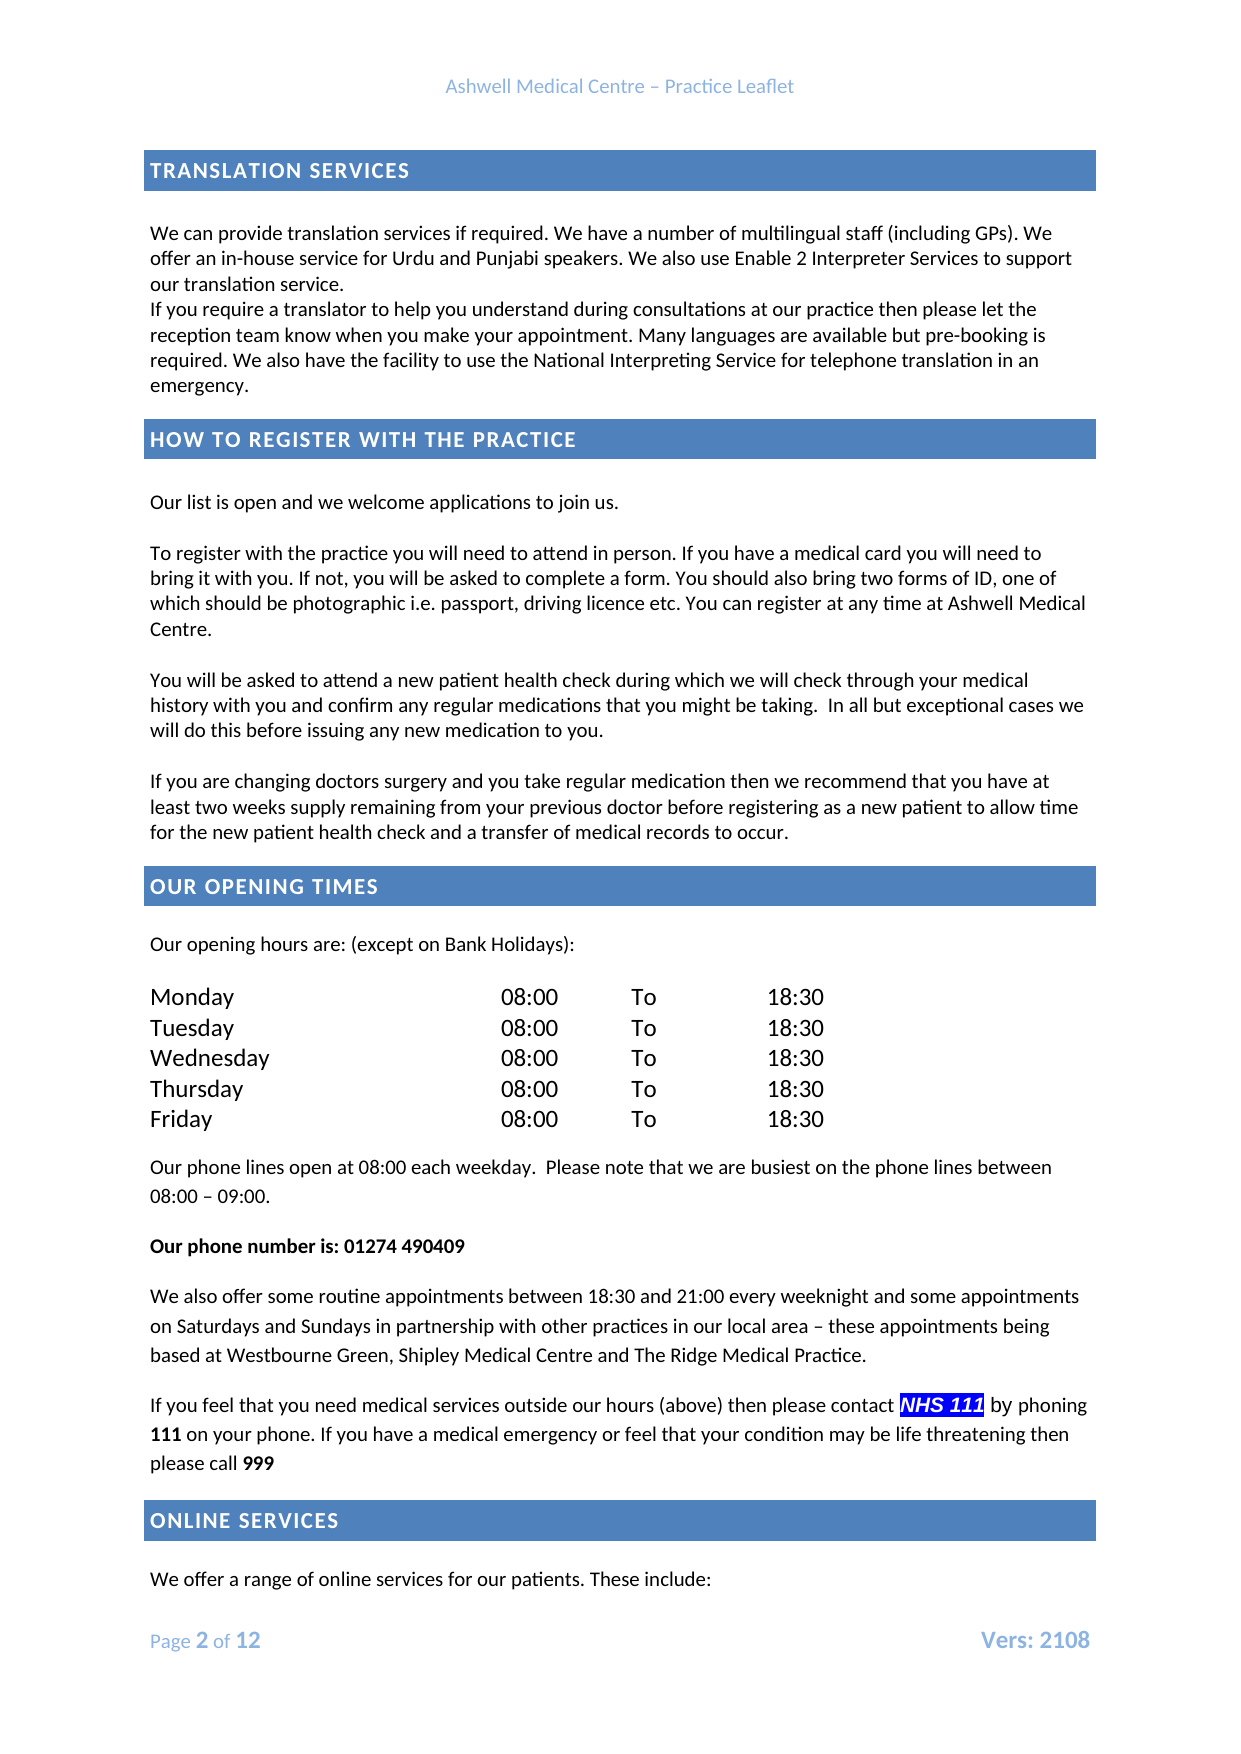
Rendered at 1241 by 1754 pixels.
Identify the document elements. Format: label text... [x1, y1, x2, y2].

table_cell To [620, 1012, 755, 1042]
text If you are changing doctors surgery and you take regular medication then we recommend that you have at least two weeks supply remaining from your previous doctor before registering as a new patient to allow time for the new patient health check and a transfer of medical records to occur. [150, 768, 1090, 845]
table_cell 18:30 [755, 1073, 1101, 1103]
text If you feel that you need medical services outside our hours (above) then please contact NHS 111 by phoning 111 on your phone. If you have a medical emergency or feel that your condition may be life threatening then please call 999 [150, 1392, 1090, 1476]
text To register with the practice you will need to attend in person. If you have a medical card you will need to bring it with you. If not, you will be asked to complete a form. You should also bring two forms of ID, one of which should be photographic i.e. passport, driving licence etc. You can register at any time at Ashwell Medical Centre. [150, 540, 1090, 641]
text You will be asked to attend a new patient health check during which we will check through your medical history with you and confirm any regular medications that you might be taking. In all but exceptional cases we will do this before issuing any new medication to you. [150, 667, 1090, 743]
table_header 18:30 [755, 981, 1101, 1012]
text Our phone number is: 01274 490409 [150, 1234, 1090, 1259]
table_cell 18:30 [755, 1103, 1101, 1134]
table_header Monday [139, 981, 489, 1012]
subtitle Our opening times [150, 872, 1090, 900]
table_cell 08:00 [490, 1012, 620, 1042]
text We also offer some routine appointments between 18:30 and 21:00 every weeknight and some appointments on Saturdays and Sundays in partnership with other practices in our local area – these appointments being based at Westbourne Green, Shipley Medical Centre and The Ridge Medical Practice. [150, 1284, 1090, 1367]
table_cell Tuesday [139, 1012, 489, 1042]
subtitle Translation services [150, 156, 1090, 184]
text We offer a range of online services for our patients. These include: [150, 1566, 1090, 1591]
table_cell Wednesday [139, 1042, 489, 1073]
table_cell To [620, 1103, 755, 1134]
table_cell Thursday [139, 1073, 489, 1103]
text Our opening hours are: (except on Bank Holidays): [150, 931, 1090, 957]
table_cell 08:00 [490, 1103, 620, 1134]
table_cell 08:00 [490, 1042, 620, 1073]
text Our list is open and we welcome applications to join us. [150, 489, 1090, 514]
text If you require a translator to help you understand during consultations at our practice then please let the reception team know when you make your appointment. Many languages are available but pre-booking is required. We also have the facility to use the National Interpreting Service for telephone translation in an emergency. [150, 296, 1090, 398]
table_cell 08:00 [490, 1073, 620, 1103]
text Our phone lines open at 08:00 each weekday. Please note that we are busiest on the phone lines between 08:00 – 09:00. [150, 1154, 1090, 1209]
subtitle How To Register With The Practice [150, 425, 1090, 453]
table_cell To [620, 1042, 755, 1073]
text We can provide translation services if required. We have a number of multilingual staff (including GPs). We offer an in-house service for Urdu and Punjabi speakers. We also use Enable 2 Interpreter Services to support our translation service. [150, 220, 1090, 296]
table_header To [620, 981, 755, 1012]
table_cell 18:30 [755, 1042, 1101, 1073]
table_cell To [620, 1073, 755, 1103]
table_cell Friday [139, 1103, 489, 1134]
table_cell 18:30 [755, 1012, 1101, 1042]
table_header 08:00 [490, 981, 620, 1012]
subtitle Online services [150, 1507, 1090, 1535]
